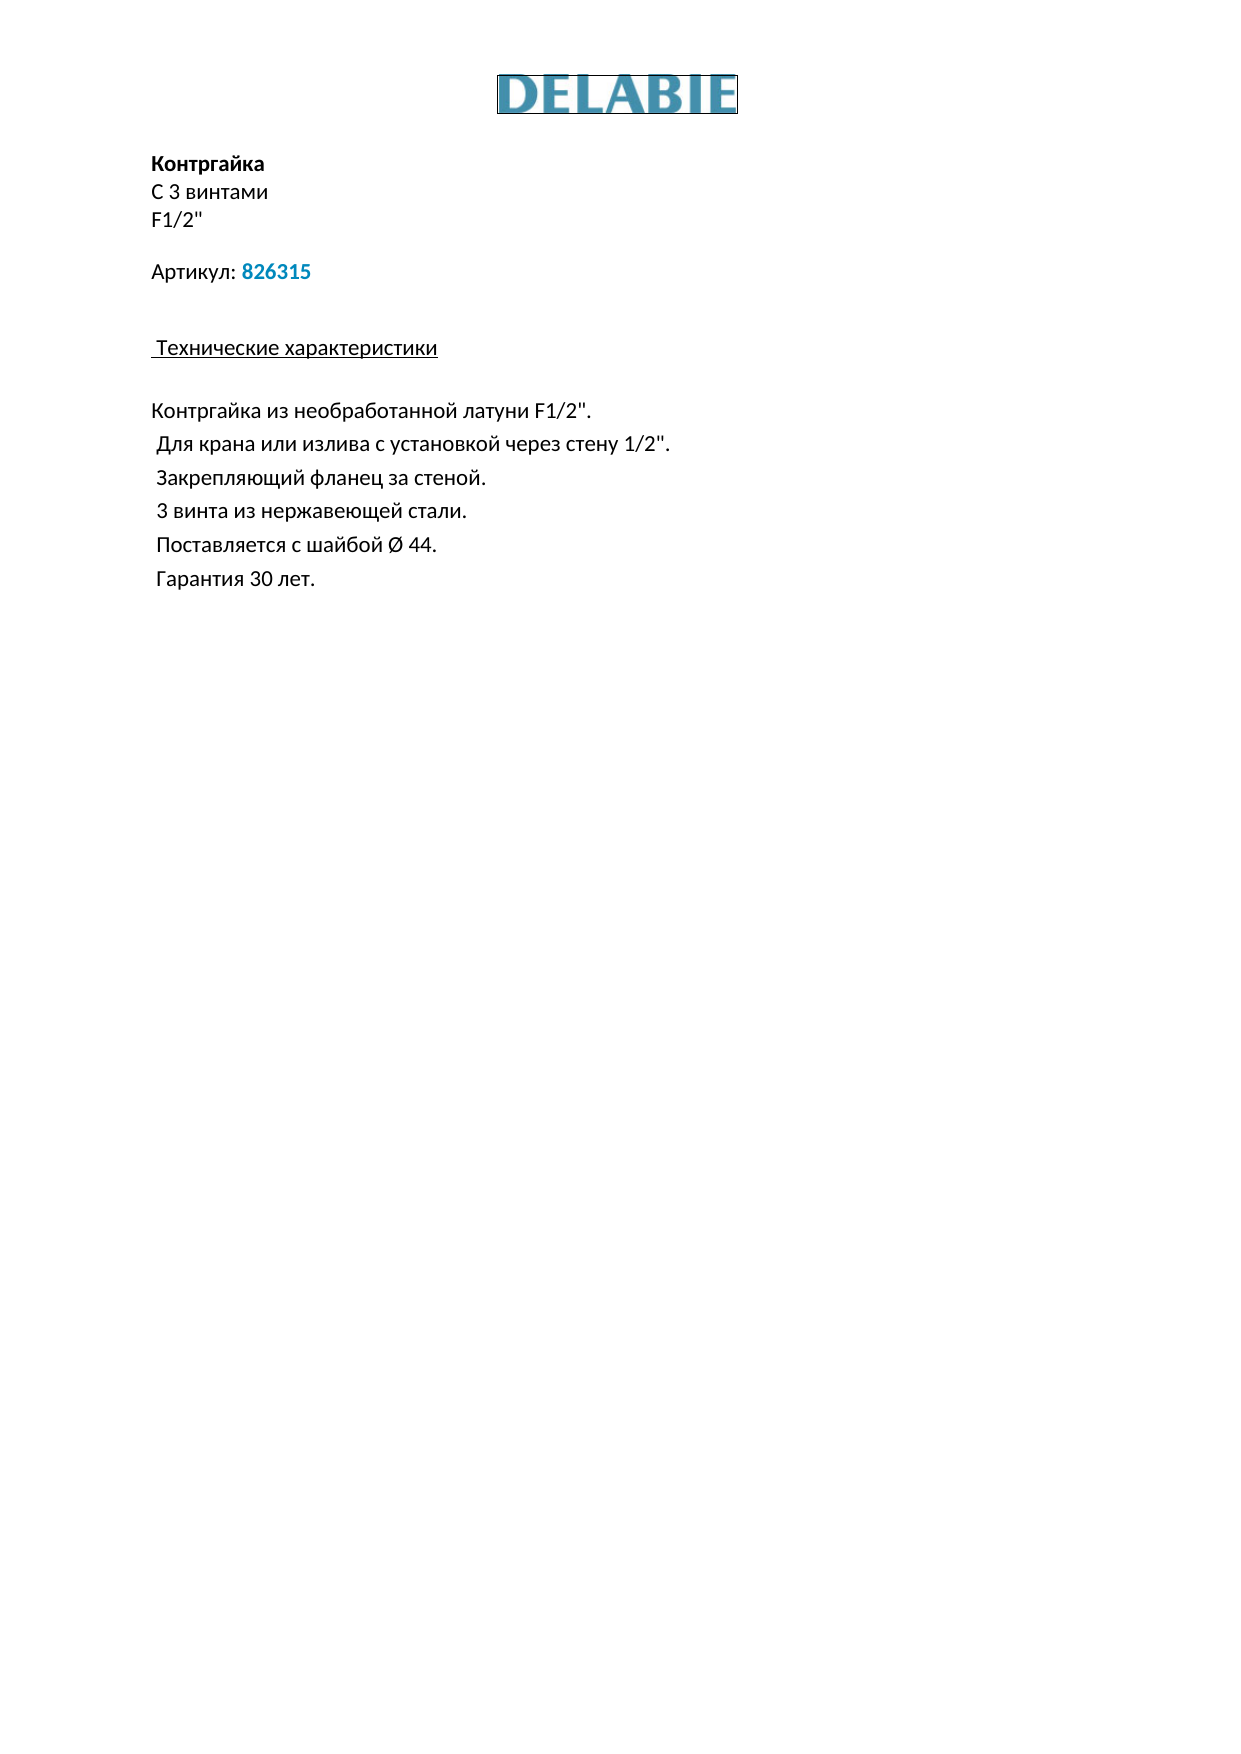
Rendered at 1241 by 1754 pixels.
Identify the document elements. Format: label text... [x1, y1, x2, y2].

text Гарантия 30 лет. [151, 564, 1084, 592]
text Технические характеристики [151, 333, 1084, 361]
text Контргайка [151, 149, 1084, 177]
text Контргайка из необработанной латуни F1/2". [151, 396, 1084, 424]
text F1/2" [151, 205, 1084, 233]
text Артикул: 826315 [151, 257, 1084, 285]
picture [498, 76, 737, 113]
text Поставляeтся с шайбой Ø 44. [151, 530, 1084, 558]
text Закрепляющий фланец за стеной. [151, 463, 1084, 491]
text С 3 винтами [151, 177, 1084, 205]
text 3 винта из нержавеющей стали. [151, 497, 1084, 525]
text Для крана или излива с установкой через стену 1/2". [151, 429, 1084, 458]
